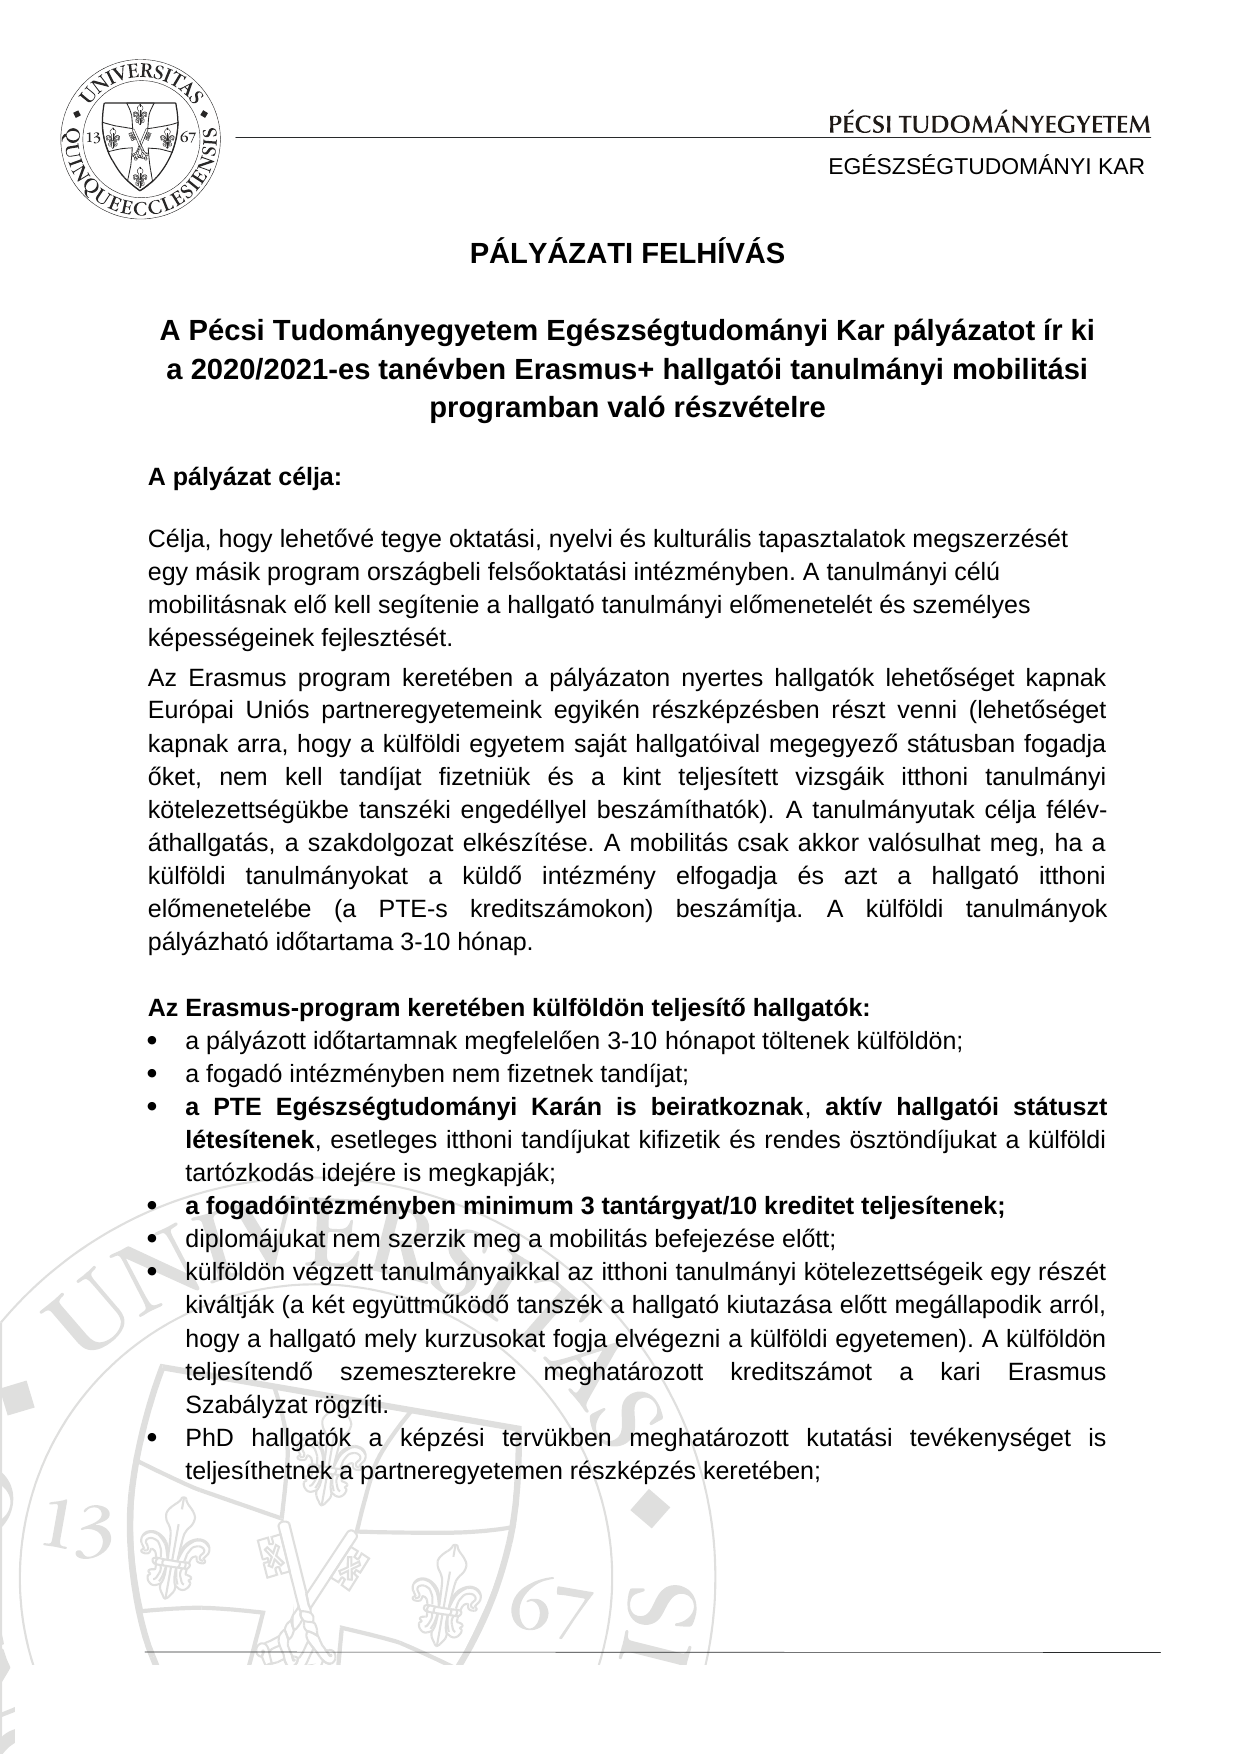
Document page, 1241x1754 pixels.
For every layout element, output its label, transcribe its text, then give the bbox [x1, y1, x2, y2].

list a pályázott időtartamnak megfelelően 3-10 hónapot töltenek külföldön; [148, 1026, 1107, 1054]
text a 2020/2021-es tanévben Erasmus+ hallgatói tanulmányi mobilitási programban való részvételre [148, 352, 1107, 424]
text A Pécsi Tudományegyetem Egészségtudományi Kar pályázatot ír ki [148, 313, 1107, 347]
list PhD hallgatók a képzési tervükben meghatározott kutatási tevékenységet is teljesíthetnek a partneregyetemen részképzés keretében; [148, 1423, 1107, 1484]
text Célja, hogy lehetővé tegye oktatási, nyelvi és kulturális tapasztalatok megszerzését egy másik program országbeli felsőoktatási intézményben. A tanulmányi célú mobilitásnak elő kell segítenie a hallgató tanulmányi előmenetelét és személyes képességeinek fejlesztését. [148, 524, 1107, 652]
text PÁLYÁZATI FELHÍVÁS [148, 236, 1107, 270]
list diplomájukat nem szerzik meg a mobilitás befejezése előtt; [148, 1224, 1107, 1253]
list külföldön végzett tanulmányaikkal az itthoni tanulmányi kötelezettségeik egy részét kiváltják (a két együttműködő tanszék a hallgató kiutazása előtt megállapodik arról, hogy a hallgató mely kurzusokat fogja elvégezni a külföldi egyetemen). A külföldön teljesítendő szemeszterekre meghatározott kreditszámot a kari Erasmus Szabályzat rögzíti. [148, 1257, 1107, 1418]
text Az Erasmus program keretében a pályázaton nyertes hallgatók lehetőséget kapnak Európai Uniós partneregyetemeink egyikén részképzésben részt venni (lehetőséget kapnak arra, hogy a külföldi egyetem saját hallgatóival megegyező státusban fogadja őket, nem kell tandíjat fizetniük és a kint teljesített vizsgáik itthoni tanulmányi kötelezettségükbe tanszéki engedéllyel beszámíthatók). A tanulmányutak célja félév-áthallgatás, a szakdolgozat elkészítése. A mobilitás csak akkor valósulhat meg, ha a külföldi tanulmányokat a küldő intézmény elfogadja és azt a hallgató itthoni előmenetelébe (a PTE-s kreditszámokon) beszámítja. A külföldi tanulmányok pályázható időtartama 3-10 hónap. [148, 662, 1107, 955]
text Az Erasmus-program keretében külföldön teljesítő hallgatók: [148, 993, 1107, 1021]
list a PTE Egészségtudományi Karán is beiratkoznak, aktív hallgatói státuszt létesítenek, esetleges itthoni tandíjukat kifizetik és rendes ösztöndíjukat a külföldi tartózkodás idejére is megkapják; [148, 1092, 1107, 1187]
text A pályázat célja: [148, 462, 1107, 491]
list a fogadó intézményben nem fizetnek tandíjat; [148, 1059, 1107, 1088]
list a fogadóintézményben minimum 3 tantárgyat/10 kreditet teljesítenek; [148, 1191, 1107, 1220]
